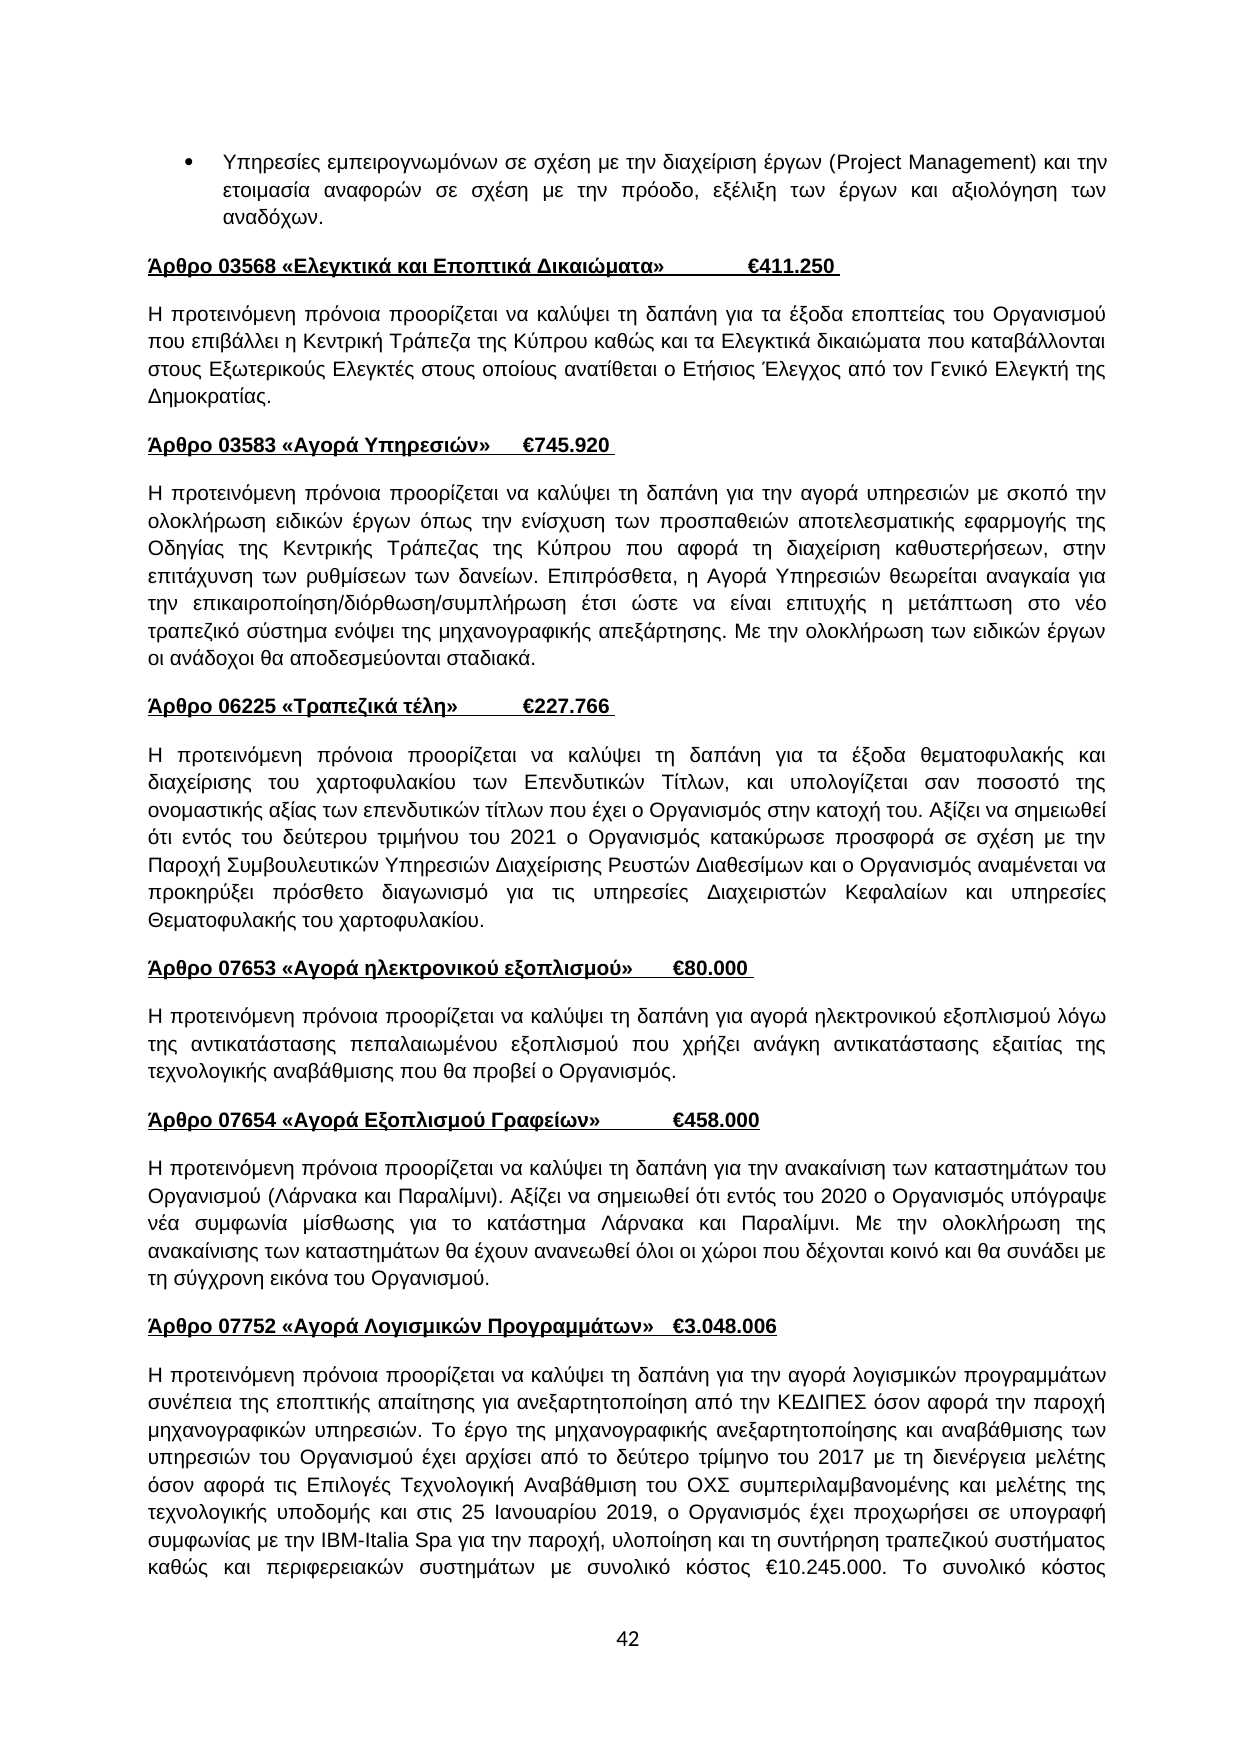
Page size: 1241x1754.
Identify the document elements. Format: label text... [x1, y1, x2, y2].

text Άρθρο 06225 «Τραπεζικά τέλη» €227.766 [148, 694, 1107, 718]
list Υπηρεσίες εμπειρογνωμόνων σε σχέση με την διαχείριση έργων (Project Management) και την ετοιμασία αναφορών σε σχέση με την πρόοδο, εξέλιξη των έργων και αξιολόγηση των αναδόχων. [185, 150, 1107, 229]
text Άρθρο 07752 «Αγορά Λογισμικών Προγραμμάτων» €3.048.006 [148, 1314, 1107, 1338]
text Η προτεινόμενη πρόνοια προορίζεται να καλύψει τη δαπάνη για την ανακαίνιση των καταστημάτων του Οργανισμού (Λάρνακα και Παραλίμνι). Αξίζει να σημειωθεί ότι εντός του 2020 ο Οργανισμός υπόγραψε νέα συμφωνία μίσθωσης για το κατάστημα Λάρνακα και Παραλίμνι. Με την ολοκλήρωση της ανακαίνισης των καταστημάτων θα έχουν ανανεωθεί όλοι οι χώροι που δέχονται κοινό και θα συνάδει με τη σύγχρονη εικόνα του Οργανισμού. [148, 1156, 1107, 1290]
text Η προτεινόμενη πρόνοια προορίζεται να καλύψει τη δαπάνη για την αγορά υπηρεσιών με σκοπό την ολοκλήρωση ειδικών έργων όπως την ενίσχυση των προσπαθειών αποτελεσματικής εφαρμογής της Οδηγίας της Κεντρικής Τράπεζας της Κύπρου που αφορά τη διαχείριση καθυστερήσεων, στην επιτάχυνση των ρυθμίσεων των δανείων. Επιπρόσθετα, η Αγορά Υπηρεσιών θεωρείται αναγκαία για την επικαιροποίηση/διόρθωση/συμπλήρωση έτσι ώστε να είναι επιτυχής η μετάπτωση στο νέο τραπεζικό σύστημα ενόψει της μηχανογραφικής απεξάρτησης. Με την ολοκλήρωση των ειδικών έργων οι ανάδοχοι θα αποδεσμεύονται σταδιακά. [148, 481, 1107, 670]
text Άρθρο 03568 «Ελεγκτικά και Εποπτικά Δικαιώματα» €411.250 [148, 253, 1107, 277]
text Άρθρο 07654 «Αγορά Εξοπλισμού Γραφείων» €458.000 [148, 1108, 1107, 1132]
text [148, 1363, 1107, 1579]
text Η προτεινόμενη πρόνοια προορίζεται να καλύψει τη δαπάνη για αγορά ηλεκτρονικού εξοπλισμού λόγω της αντικατάστασης πεπαλαιωμένου εξοπλισμού που χρήζει ανάγκη αντικατάστασης εξαιτίας της τεχνολογικής αναβάθμισης που θα προβεί ο Οργανισμός. [148, 1004, 1107, 1083]
text Η προτεινόμενη πρόνοια προορίζεται να καλύψει τη δαπάνη για τα έξοδα θεματοφυλακής και διαχείρισης του χαρτοφυλακίου των Επενδυτικών Τίτλων, και υπολογίζεται σαν ποσοστό της ονομαστικής αξίας των επενδυτικών τίτλων που έχει ο Οργανισμός στην κατοχή του. Αξίζει να σημειωθεί ότι εντός του δεύτερου τριμήνου του 2021 ο Οργανισμός κατακύρωσε προσφορά σε σχέση με την Παροχή Συμβουλευτικών Υπηρεσιών Διαχείρισης Ρευστών Διαθεσίμων και ο Οργανισμός αναμένεται να προκηρύξει πρόσθετο διαγωνισμό για τις υπηρεσίες Διαχειριστών Κεφαλαίων και υπηρεσίες Θεματοφυλακής του χαρτοφυλακίου. [148, 743, 1107, 932]
text Άρθρο 07653 «Αγορά ηλεκτρονικού εξοπλισμού» €80.000 [148, 956, 1107, 980]
text Η προτεινόμενη πρόνοια προορίζεται να καλύψει τη δαπάνη για τα έξοδα εποπτείας του Οργανισμού που επιβάλλει η Κεντρική Τράπεζα της Κύπρου καθώς και τα Ελεγκτικά δικαιώματα που καταβάλλονται στους Εξωτερικούς Ελεγκτές στους οποίους ανατίθεται ο Ετήσιος Έλεγχος από τον Γενικό Ελεγκτή της Δημοκρατίας. [148, 302, 1107, 408]
text Άρθρο 03583 «Αγορά Υπηρεσιών» €745.920 [148, 433, 1107, 457]
